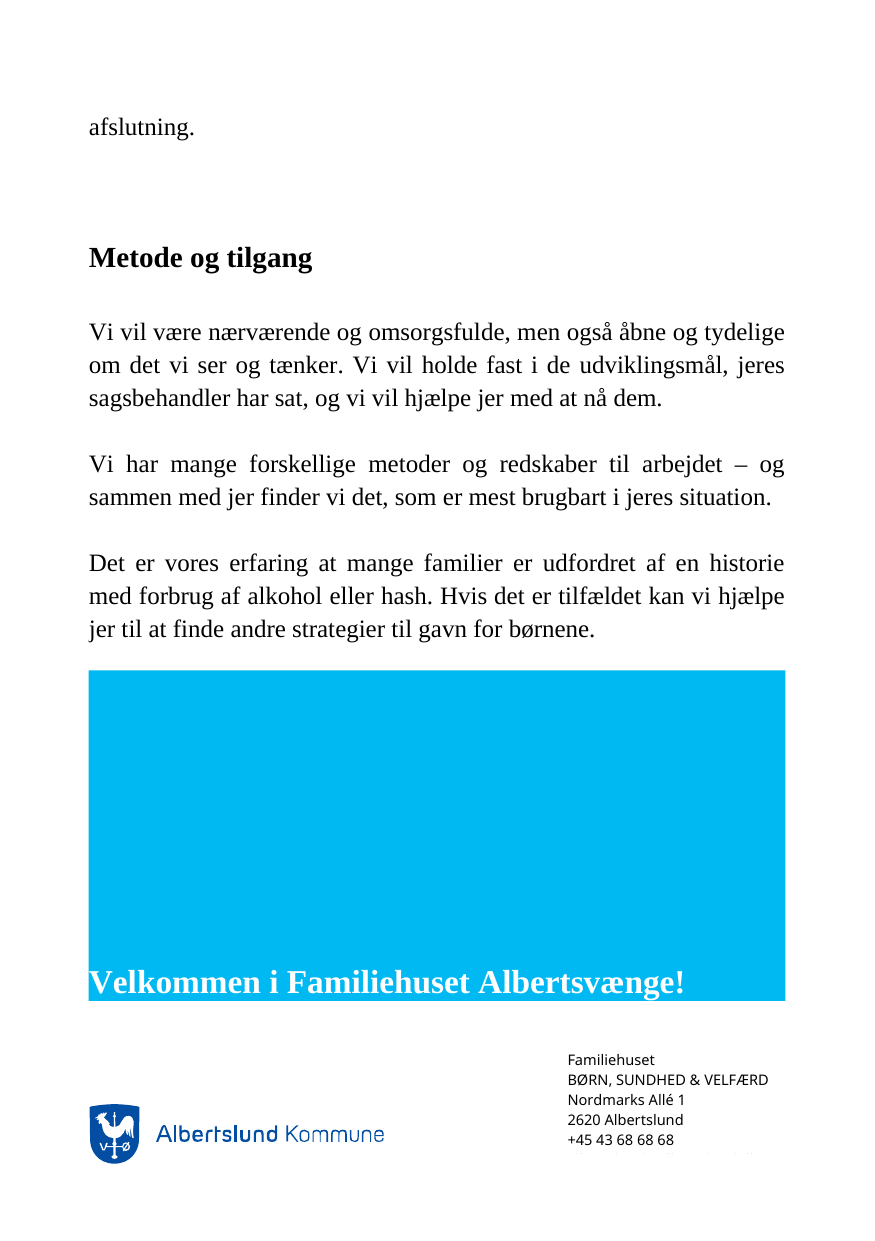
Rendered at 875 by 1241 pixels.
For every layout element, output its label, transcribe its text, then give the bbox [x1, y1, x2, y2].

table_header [89, 89, 785, 816]
table_header Velkommen i Familiehuset Albertsvænge! [89, 962, 691, 1070]
